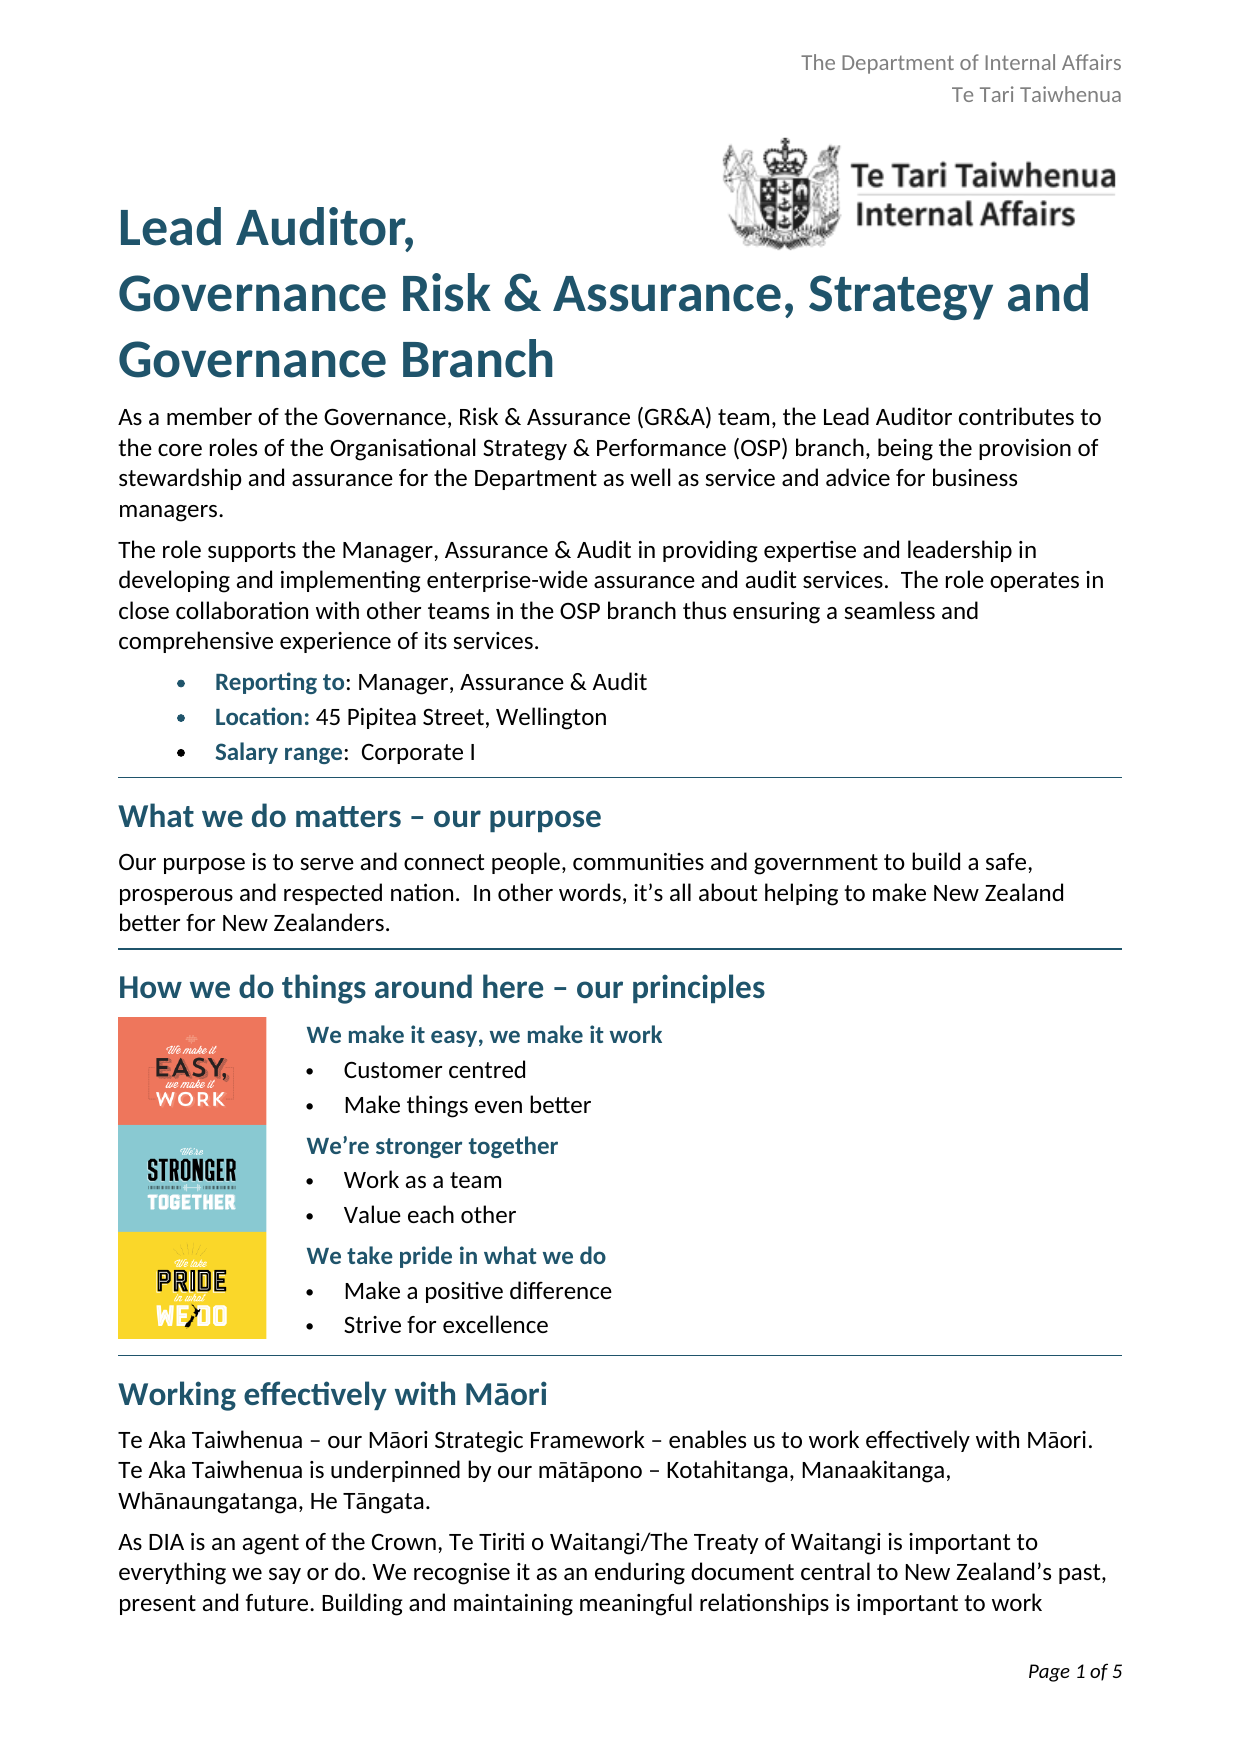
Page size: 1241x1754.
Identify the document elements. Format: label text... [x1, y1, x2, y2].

table_header We make it easy, we make it work Customer centred Make things even better [295, 1013, 1187, 1124]
text As a member of the Governance, Risk & Assurance (GR&A) team, the Lead Auditor contributes to the core roles of the Organisational Strategy & Performance (OSP) branch, being the provision of stewardship and assurance for the Department as well as service and advice for business managers. [118, 401, 1122, 523]
table_header [118, 1013, 295, 1344]
text Location: 45 Pipitea Street, Wellington [177, 701, 1122, 732]
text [118, 1526, 1122, 1618]
subtitle How we do things around here – our principles [118, 950, 1122, 1007]
subtitle Lead Auditor, Governance Risk & Assurance, Strategy and Governance Branch [118, 193, 1122, 391]
text Salary range: Corporate I [177, 736, 1122, 766]
text Te Aka Taiwhenua – our Māori Strategic Framework – enables us to work effectively with Māori. Te Aka Taiwhenua is underpinned by our mātāpono – Kotahitanga, Manaakitanga, Whānaungatanga, He Tāngata. [118, 1424, 1122, 1516]
picture [118, 1017, 267, 1339]
text Reporting to: Manager, Assurance & Audit [177, 666, 1122, 697]
text The role supports the Manager, Assurance & Audit in providing expertise and leadership in developing and implementing enterprise-wide assurance and audit services. The role operates in close collaboration with other teams in the OSP branch thus ensuring a seamless and comprehensive experience of its services. [118, 534, 1122, 656]
table_cell We’re stronger together Work as a team Value each other [295, 1124, 1187, 1234]
subtitle What we do matters – our purpose [118, 778, 1122, 836]
subtitle Working effectively with Māori [118, 1356, 1122, 1414]
picture [715, 130, 1122, 257]
text Our purpose is to serve and connect people, communities and government to build a safe, prosperous and respected nation. In other words, it’s all about helping to make New Zealand better for New Zealanders. [118, 846, 1122, 938]
table_cell We take pride in what we do Make a positive difference Strive for excellence [295, 1234, 1187, 1344]
